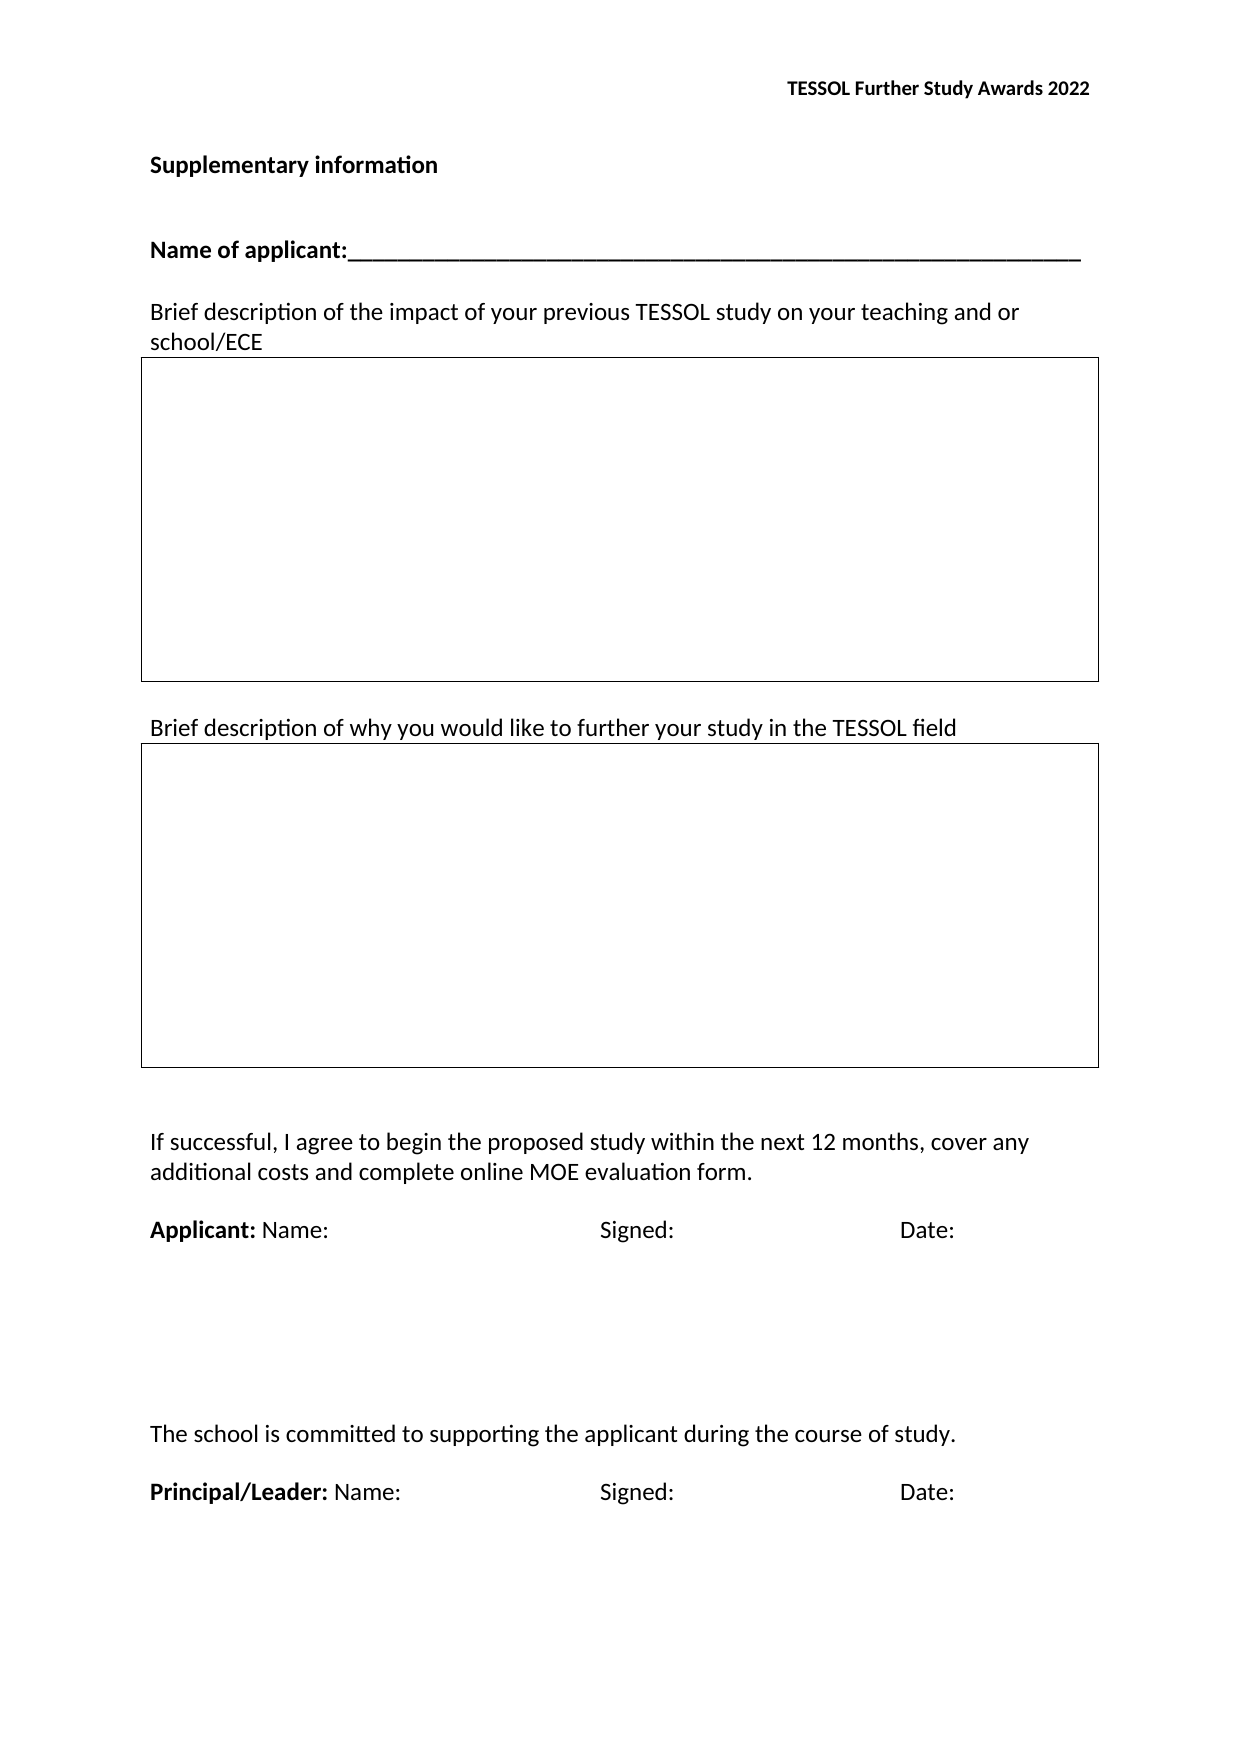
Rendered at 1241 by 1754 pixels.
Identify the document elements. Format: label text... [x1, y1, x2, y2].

text Brief description of the impact of your previous TESSOL study on your teaching and or school/ECE [150, 296, 1090, 357]
text Applicant: Name: Signed: Date: [150, 1215, 1090, 1244]
text Name of applicant:___________________________________________________________ [150, 235, 1090, 265]
text Principal/Leader: Name: Signed: Date: [150, 1477, 1090, 1507]
text The school is committed to supporting the applicant during the course of study. [150, 1419, 1090, 1448]
subtitle Supplementary information [150, 150, 1090, 179]
text Brief description of why you would like to further your study in the TESSOL field [150, 712, 1090, 743]
text If successful, I agree to begin the proposed study within the next 12 months, cover any additional costs and complete online MOE evaluation form. [150, 1127, 1090, 1186]
